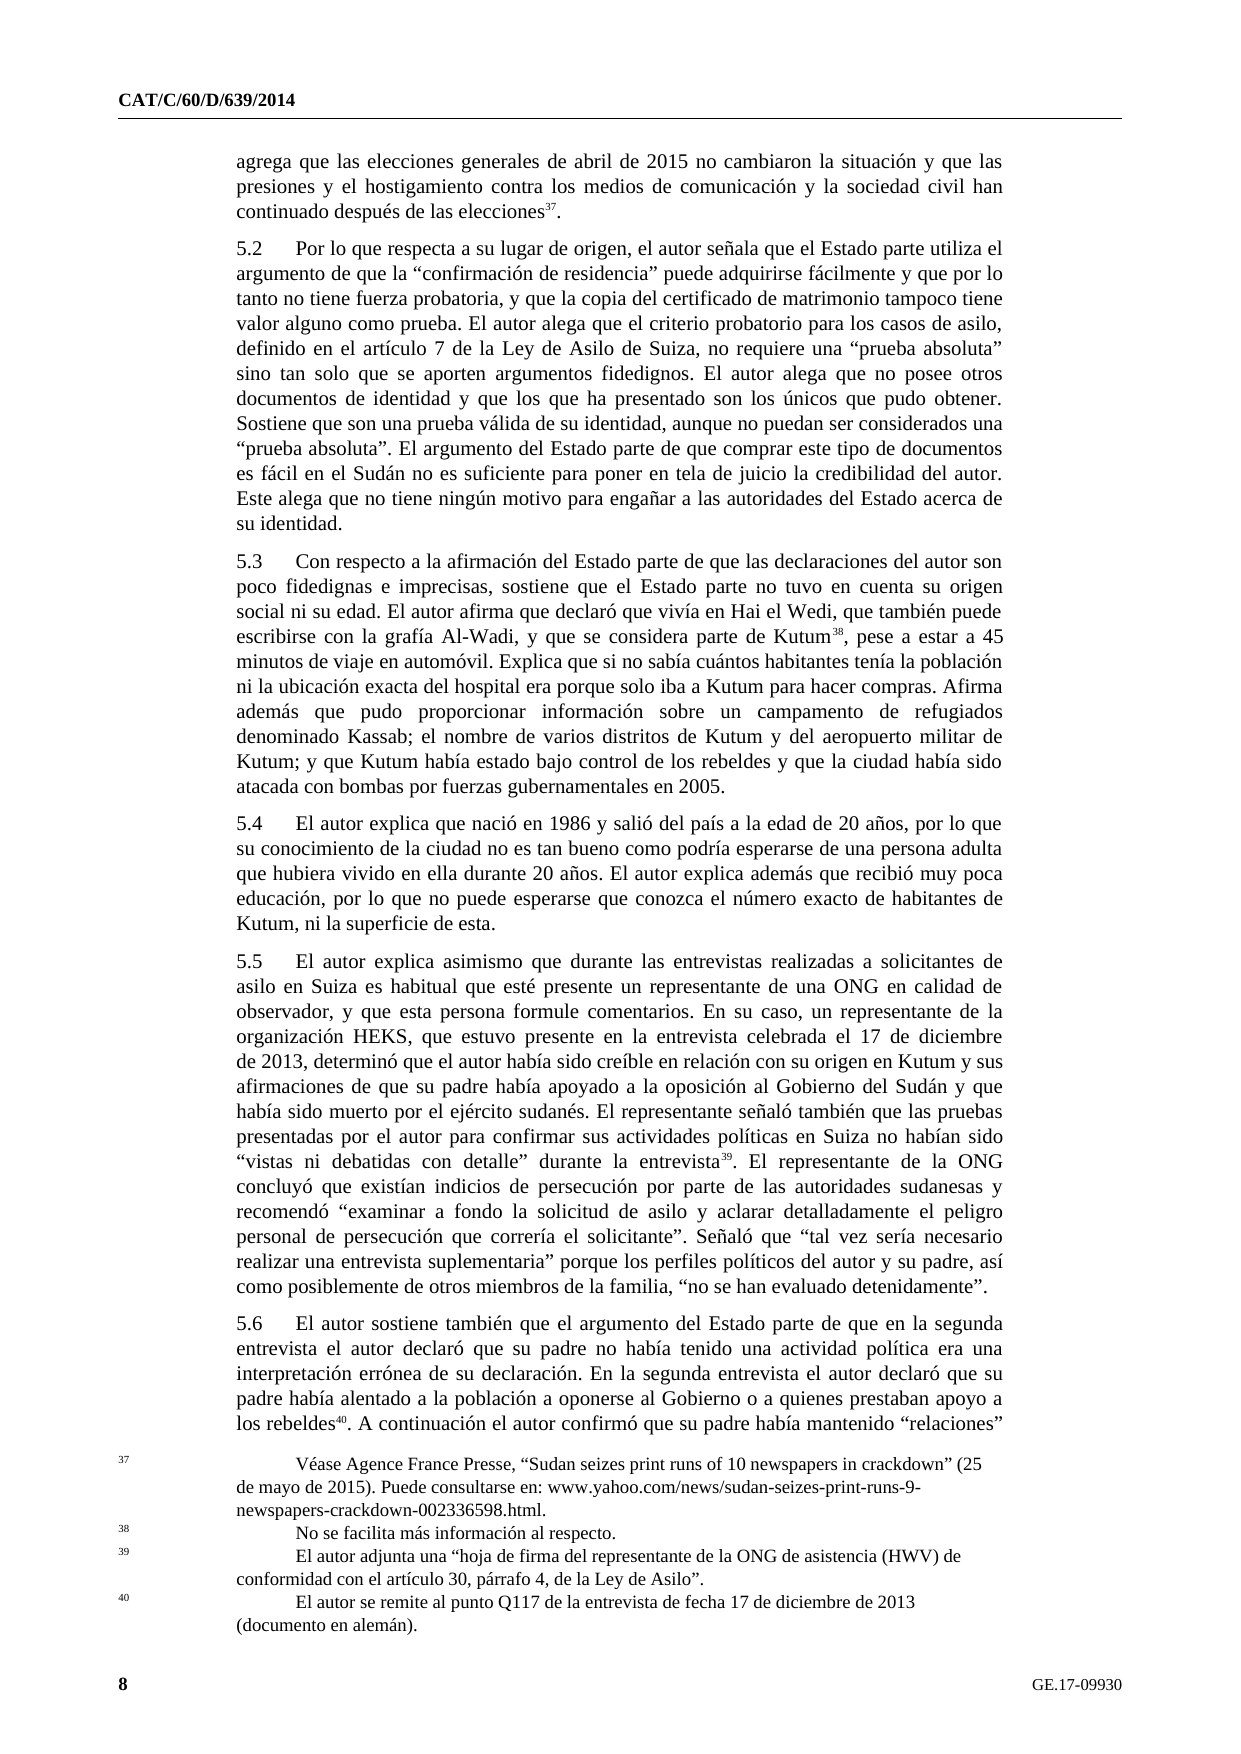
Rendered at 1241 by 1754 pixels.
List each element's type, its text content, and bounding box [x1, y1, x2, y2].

text 5.4 El autor explica que nació en 1986 y salió del país a la edad de 20 años, por lo que su conocimiento de la ciudad no es tan bueno como podría esperarse de una persona adulta que hubiera vivido en ella durante 20 años. El autor explica además que recibió muy poca educación, por lo que no puede esperarse que conozca el número exacto de habitantes de Kutum, ni la superficie de esta. [236, 810, 1004, 935]
text 5.3 Con respecto a la afirmación del Estado parte de que las declaraciones del autor son poco fidedignas e imprecisas, sostiene que el Estado parte no tuvo en cuenta su origen social ni su edad. El autor afirma que declaró que vivía en Hai el Wedi, que también puede escribirse con la grafía Al-Wadi, y que se considera parte de Kutum, pese a estar a 45 minutos de viaje en automóvil. Explica que si no sabía cuántos habitantes tenía la población ni la ubicación exacta del hospital era porque solo iba a Kutum para hacer compras. Afirma además que pudo proporcionar información sobre un campamento de refugiados denominado Kassab; el nombre de varios distritos de Kutum y del aeropuerto militar de Kutum; y que Kutum había estado bajo control de los rebeldes y que la ciudad había sido atacada con bombas por fuerzas gubernamentales en 2005. [236, 548, 1004, 798]
text 5.5 El autor explica asimismo que durante las entrevistas realizadas a solicitantes de asilo en Suiza es habitual que esté presente un representante de una ONG en calidad de observador, y que esta persona formule comentarios. En su caso, un representante de la organización HEKS, que estuvo presente en la entrevista celebrada el 17 de diciembre de 2013, determinó que el autor había sido creíble en relación con su origen en Kutum y sus afirmaciones de que su padre había apoyado a la oposición al Gobierno del Sudán y que había sido muerto por el ejército sudanés. El representante señaló también que las pruebas presentadas por el autor para confirmar sus actividades políticas en Suiza no habían sido “vistas ni debatidas con detalle” durante la entrevista. El representante de la ONG concluyó que existían indicios de persecución por parte de las autoridades sudanesas y recomendó “examinar a fondo la solicitud de asilo y aclarar detalladamente el peligro personal de persecución que correría el solicitante”. Señaló que “tal vez sería necesario realizar una entrevista suplementaria” porque los perfiles políticos del autor y su padre, así como posiblemente de otros miembros de la familia, “no se han evaluado detenidamente”. [236, 948, 1004, 1298]
text 5.2 Por lo que respecta a su lugar de origen, el autor señala que el Estado parte utiliza el argumento de que la “confirmación de residencia” puede adquirirse fácilmente y que por lo tanto no tiene fuerza probatoria, y que la copia del certificado de matrimonio tampoco tiene valor alguno como prueba. El autor alega que el criterio probatorio para los casos de asilo, definido en el artículo 7 de la Ley de Asilo de Suiza, no requiere una “prueba absoluta” sino tan solo que se aporten argumentos fidedignos. El autor alega que no posee otros documentos de identidad y que los que ha presentado son los únicos que pudo obtener. Sostiene que son una prueba válida de su identidad, aunque no puedan ser considerados una “prueba absoluta”. El argumento del Estado parte de que comprar este tipo de documentos es fácil en el Sudán no es suficiente para poner en tela de juicio la credibilidad del autor. Este alega que no tiene ningún motivo para engañar a las autoridades del Estado acerca de su identidad. [236, 235, 1004, 535]
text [236, 148, 1004, 223]
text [236, 1310, 1004, 1435]
